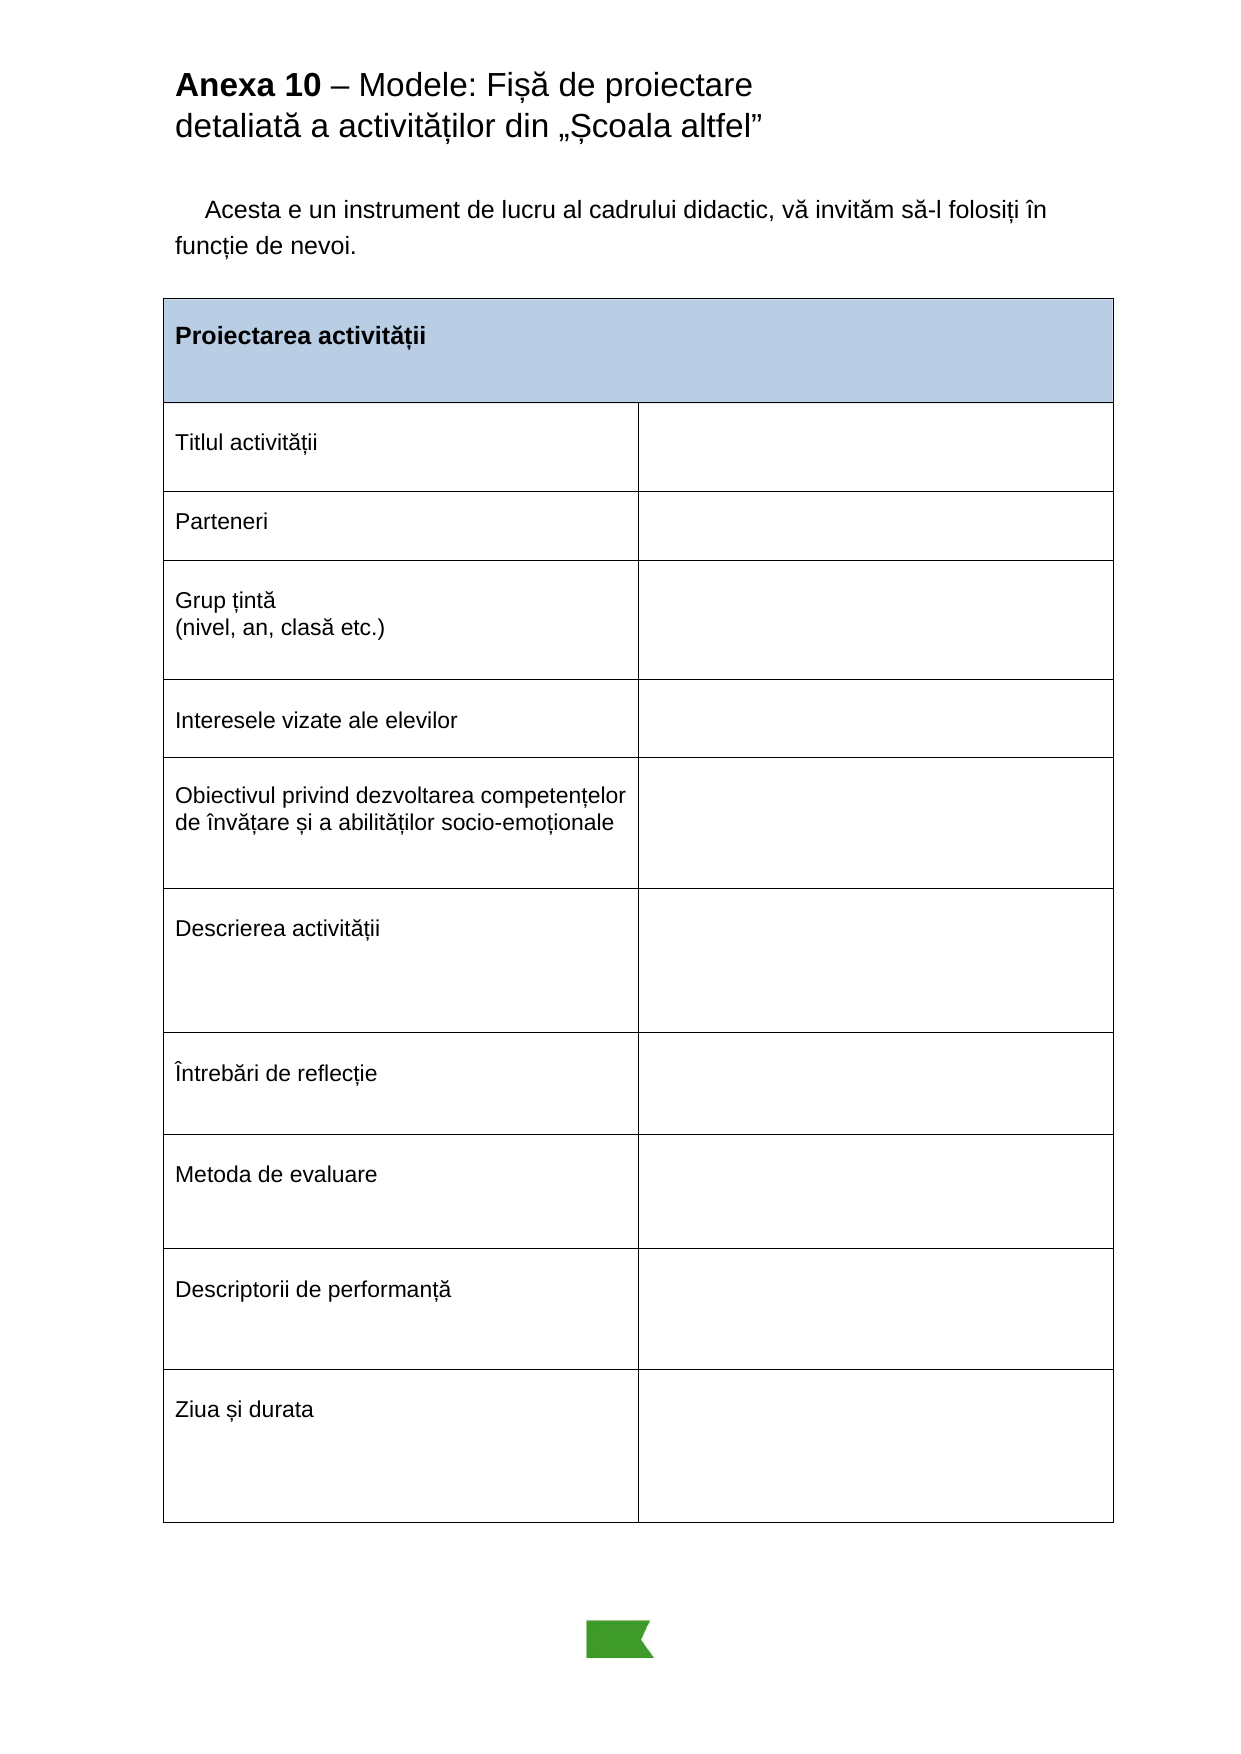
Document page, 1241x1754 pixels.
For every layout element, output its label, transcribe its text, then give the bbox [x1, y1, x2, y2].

table_cell Ziua și durata [164, 1370, 638, 1522]
table_cell Grup țintă (nivel, an, clasă etc.) [164, 561, 638, 679]
table_cell [639, 1135, 1113, 1248]
text Anexa 10 – Modele: Fișă de proiectare detaliată a activităților din „Școala altfel” [175, 65, 888, 145]
table_cell Interesele vizate ale elevilor [164, 680, 638, 757]
table_header Proiectarea activității [164, 299, 1113, 402]
text Acesta e un instrument de lucru al cadrului didactic, vă invităm să-l folosiți în funcție de nevoi. [175, 195, 1107, 260]
table_cell Metoda de evaluare [164, 1135, 638, 1248]
table_cell Parteneri [164, 492, 638, 560]
table_cell Întrebări de reflecție [164, 1033, 638, 1133]
table_cell [639, 492, 1113, 560]
table_cell Descrierea activității [164, 889, 638, 1032]
table_cell Obiectivul privind dezvoltarea competențelor de învățare și a abilităților socio-emoționale [164, 758, 638, 888]
picture [584, 1619, 656, 1644]
table_cell Titlul activității [164, 403, 638, 491]
text 49 [175, 1644, 1107, 1673]
table_cell Descriptorii de performanță [164, 1249, 638, 1369]
table_cell [639, 403, 1113, 491]
table_cell [639, 561, 1113, 679]
table_cell [639, 1033, 1113, 1133]
table_cell [639, 1370, 1113, 1522]
table_cell [639, 680, 1113, 757]
table_cell [639, 1249, 1113, 1369]
table_cell [639, 758, 1113, 888]
table_cell [639, 889, 1113, 1032]
